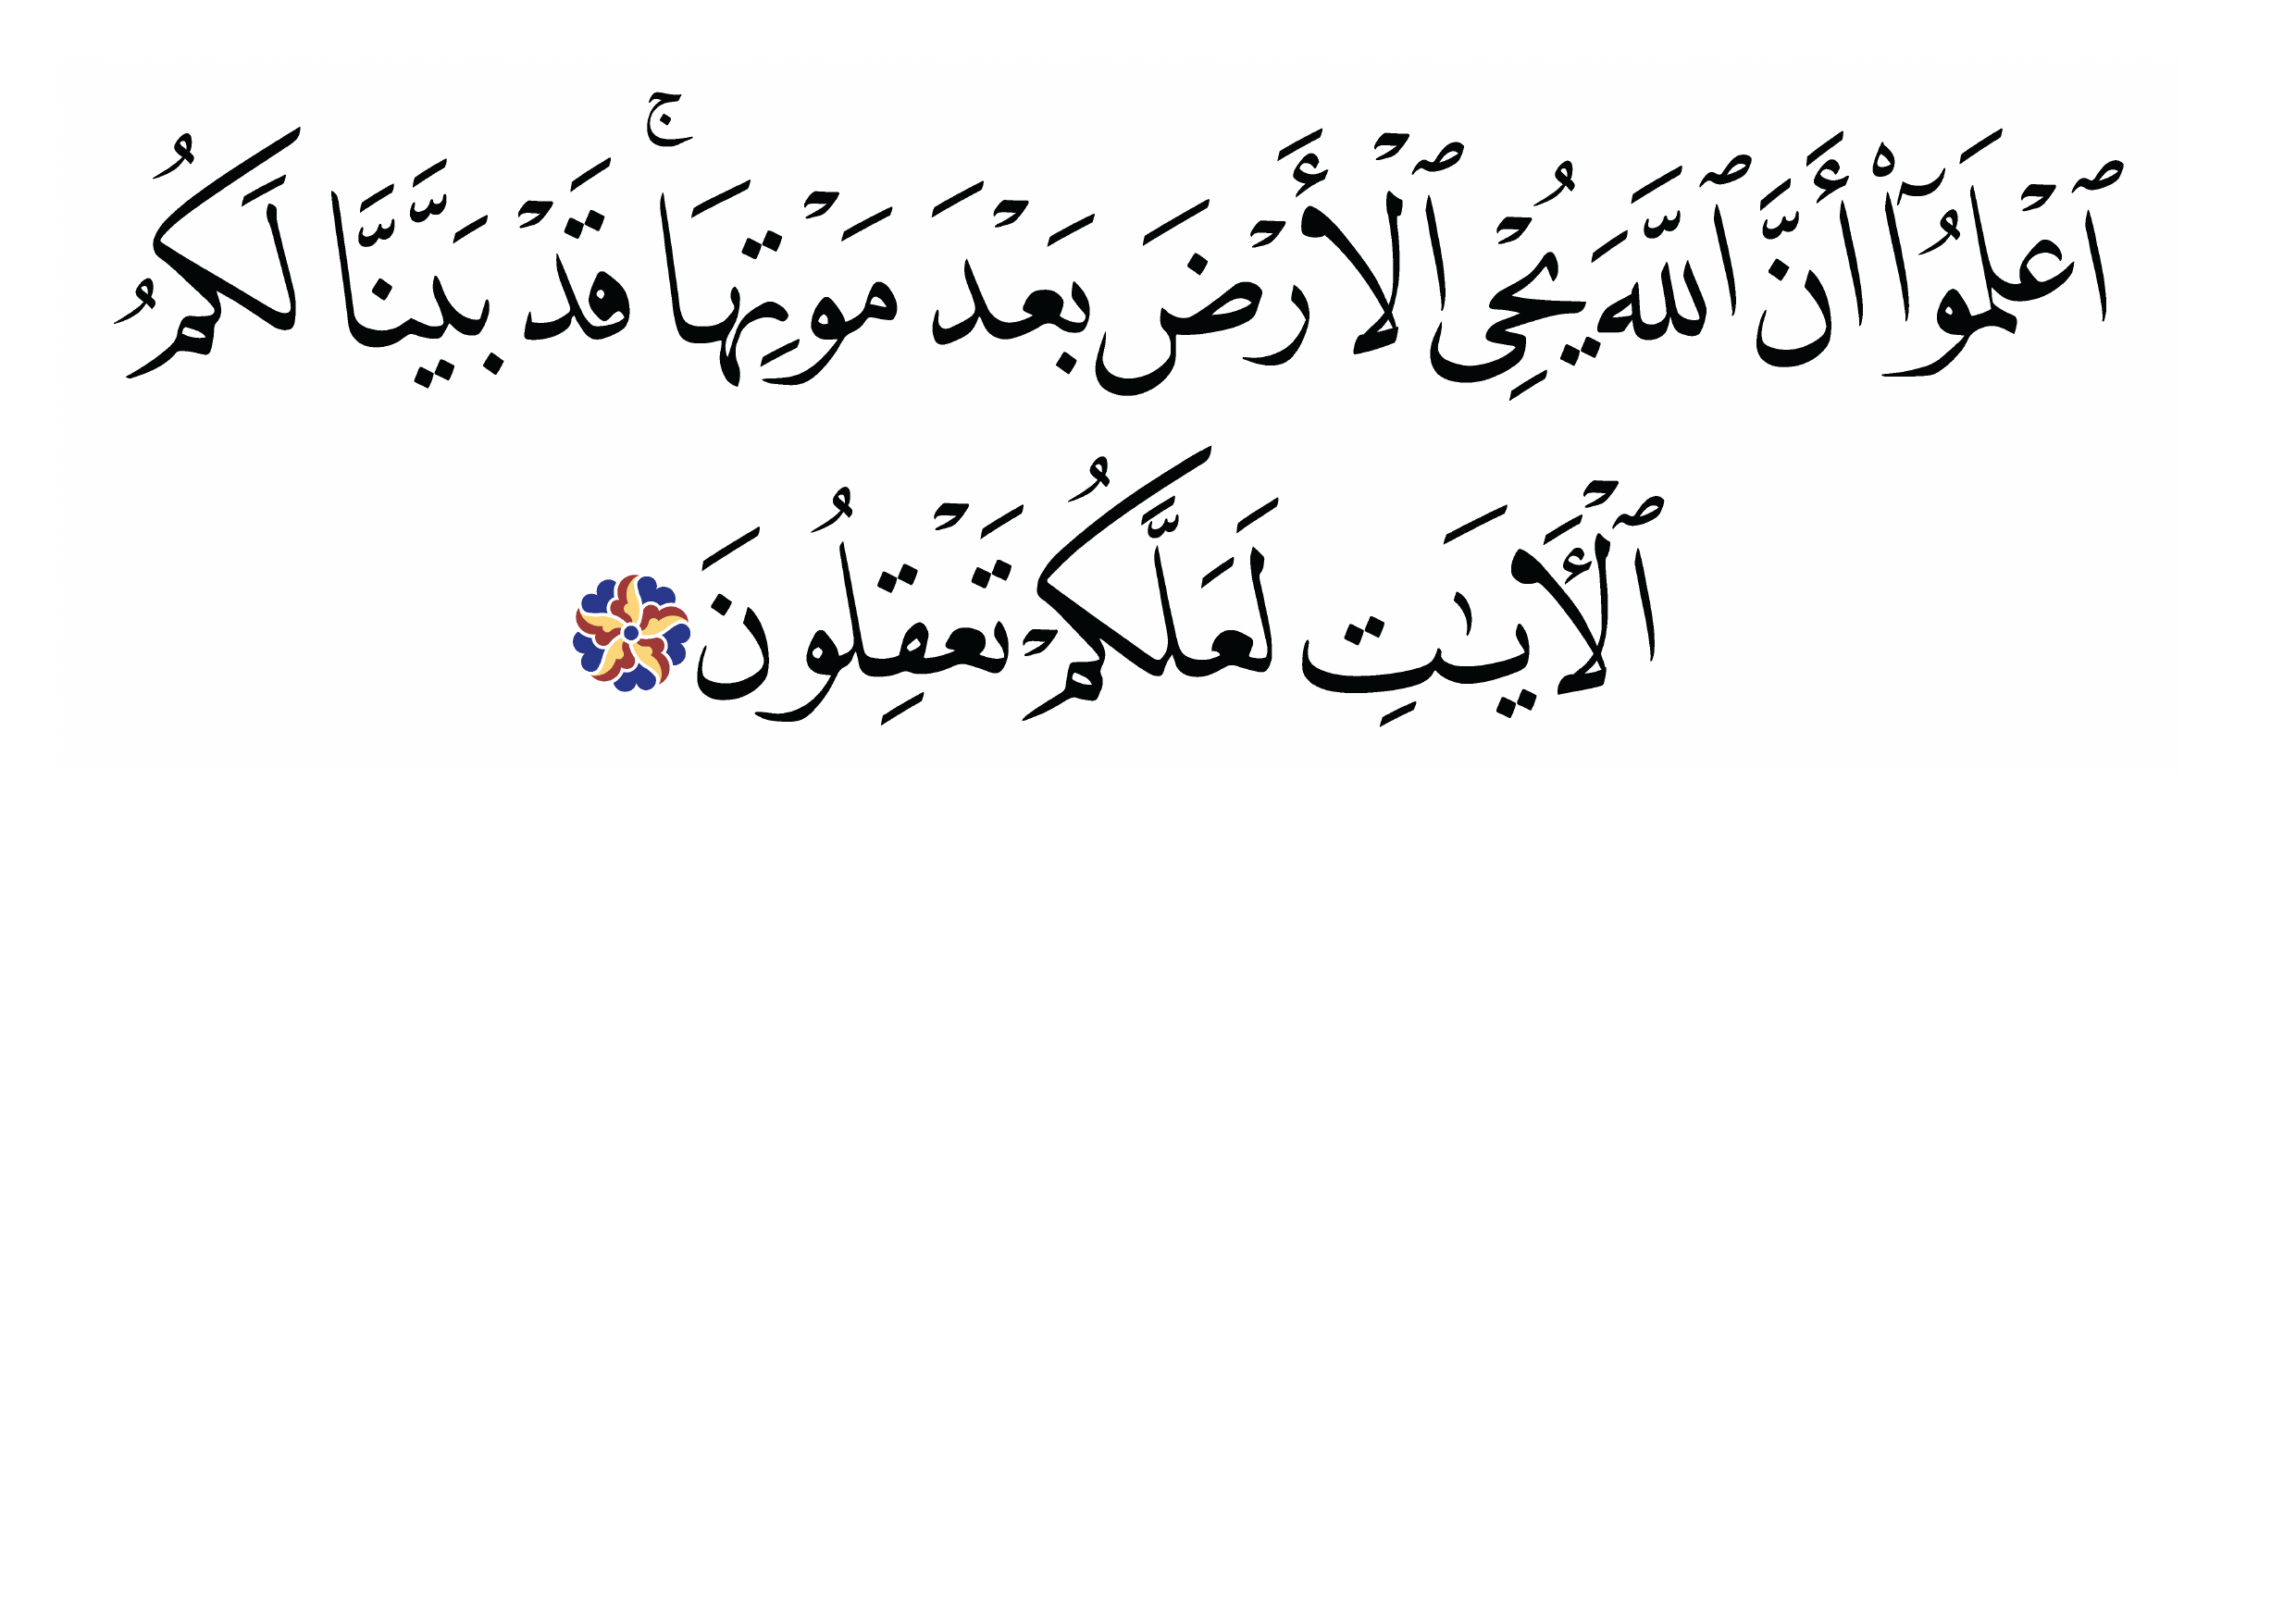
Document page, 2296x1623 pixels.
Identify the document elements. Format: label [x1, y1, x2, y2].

picture [57, 57, 2179, 774]
